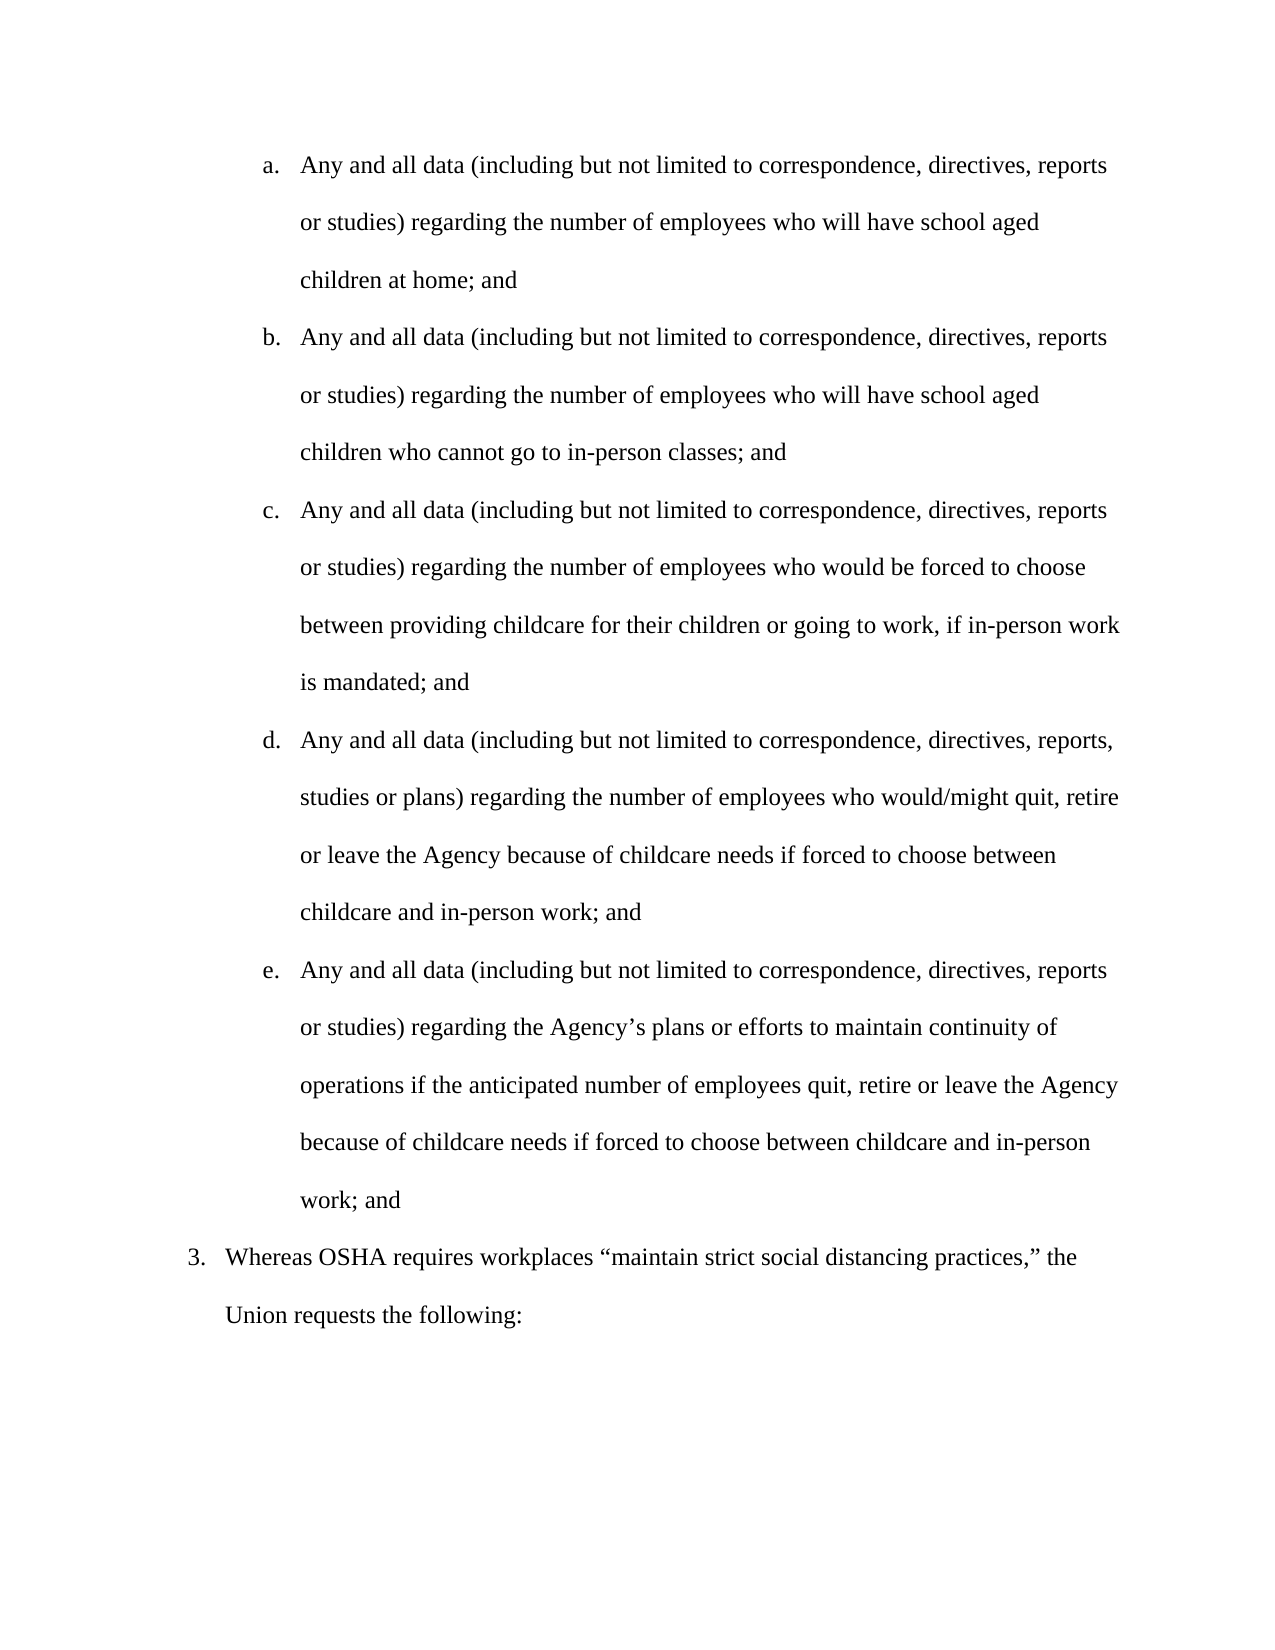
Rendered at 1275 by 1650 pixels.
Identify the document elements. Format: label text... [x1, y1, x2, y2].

list Any and all data (including but not limited to correspondence, directives, reports or studies) regarding the number of employees who will have school aged children who cannot go to in-person classes; and [262, 322, 1125, 466]
list Any and all data (including but not limited to correspondence, directives, reports or studies) regarding the number of employees who will have school aged children at home; and [262, 150, 1125, 294]
list Whereas OSHA requires workplaces “maintain strict social distancing practices,” the Union requests the following: [187, 1242, 1125, 1329]
list Any and all data (including but not limited to correspondence, directives, reports or studies) regarding the Agency’s plans or efforts to maintain continuity of operations if the anticipated number of employees quit, retire or leave the Agency because of childcare needs if forced to choose between childcare and in-person work; and [262, 955, 1125, 1214]
list Any and all data (including but not limited to correspondence, directives, reports, studies or plans) regarding the number of employees who would/might quit, retire or leave the Agency because of childcare needs if forced to choose between childcare and in-person work; and [262, 725, 1125, 926]
list Any and all data (including but not limited to correspondence, directives, reports or studies) regarding the number of employees who would be forced to choose between providing childcare for their children or going to work, if in-person work is mandated; and [262, 495, 1125, 696]
